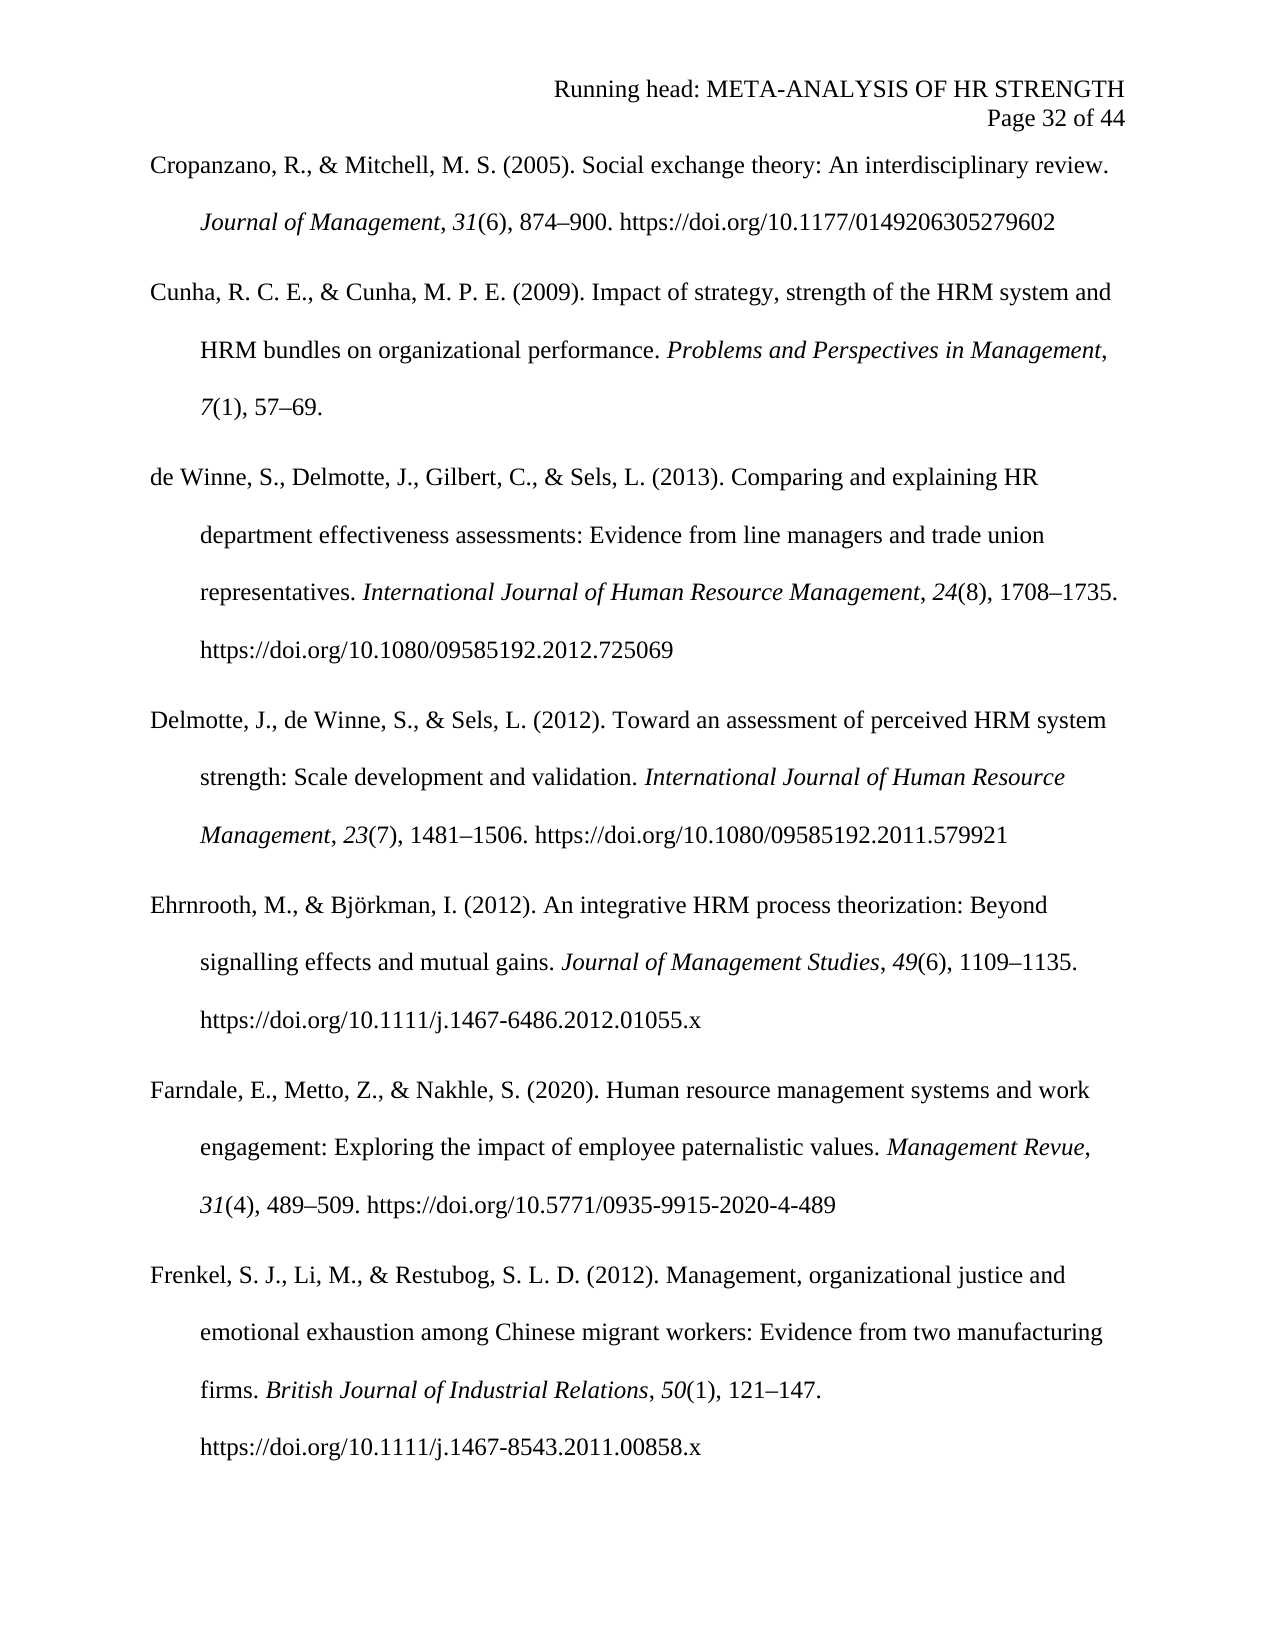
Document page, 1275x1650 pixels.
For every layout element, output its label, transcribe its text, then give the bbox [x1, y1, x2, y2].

text de Winne, S., Delmotte, J., Gilbert, C., & Sels, L. (2013). Comparing and explaining HR department effectiveness assessments: Evidence from line managers and trade union representatives. International Journal of Human Resource Management, 24(8), 1708–1735. https://doi.org/10.1080/09585192.2012.725069 [150, 462, 1125, 664]
text Cunha, R. C. E., & Cunha, M. P. E. (2009). Impact of strategy, strength of the HRM system and HRM bundles on organizational performance. Problems and Perspectives in Management, 7(1), 57–69. [150, 277, 1125, 421]
text Ehrnrooth, M., & Björkman, I. (2012). An integrative HRM process theorization: Beyond signalling effects and mutual gains. Journal of Management Studies, 49(6), 1109–1135. https://doi.org/10.1111/j.1467-6486.2012.01055.x [150, 890, 1125, 1034]
text Farndale, E., Metto, Z., & Nakhle, S. (2020). Human resource management systems and work engagement: Exploring the impact of employee paternalistic values. Management Revue, 31(4), 489–509. https://doi.org/10.5771/0935-9915-2020-4-489 [150, 1075, 1125, 1219]
text Frenkel, S. J., Li, M., & Restubog, S. L. D. (2012). Management, organizational justice and emotional exhaustion among Chinese migrant workers: Evidence from two manufacturing firms. British Journal of Industrial Relations, 50(1), 121–147. https://doi.org/10.1111/j.1467-8543.2011.00858.x [150, 1260, 1125, 1461]
text Cropanzano, R., & Mitchell, M. S. (2005). Social exchange theory: An interdisciplinary review. Journal of Management, 31(6), 874–900. https://doi.org/10.1177/0149206305279602 [150, 150, 1125, 236]
text Delmotte, J., de Winne, S., & Sels, L. (2012). Toward an assessment of perceived HRM system strength: Scale development and validation. International Journal of Human Resource Management, 23(7), 1481–1506. https://doi.org/10.1080/09585192.2011.579921 [150, 705, 1125, 849]
